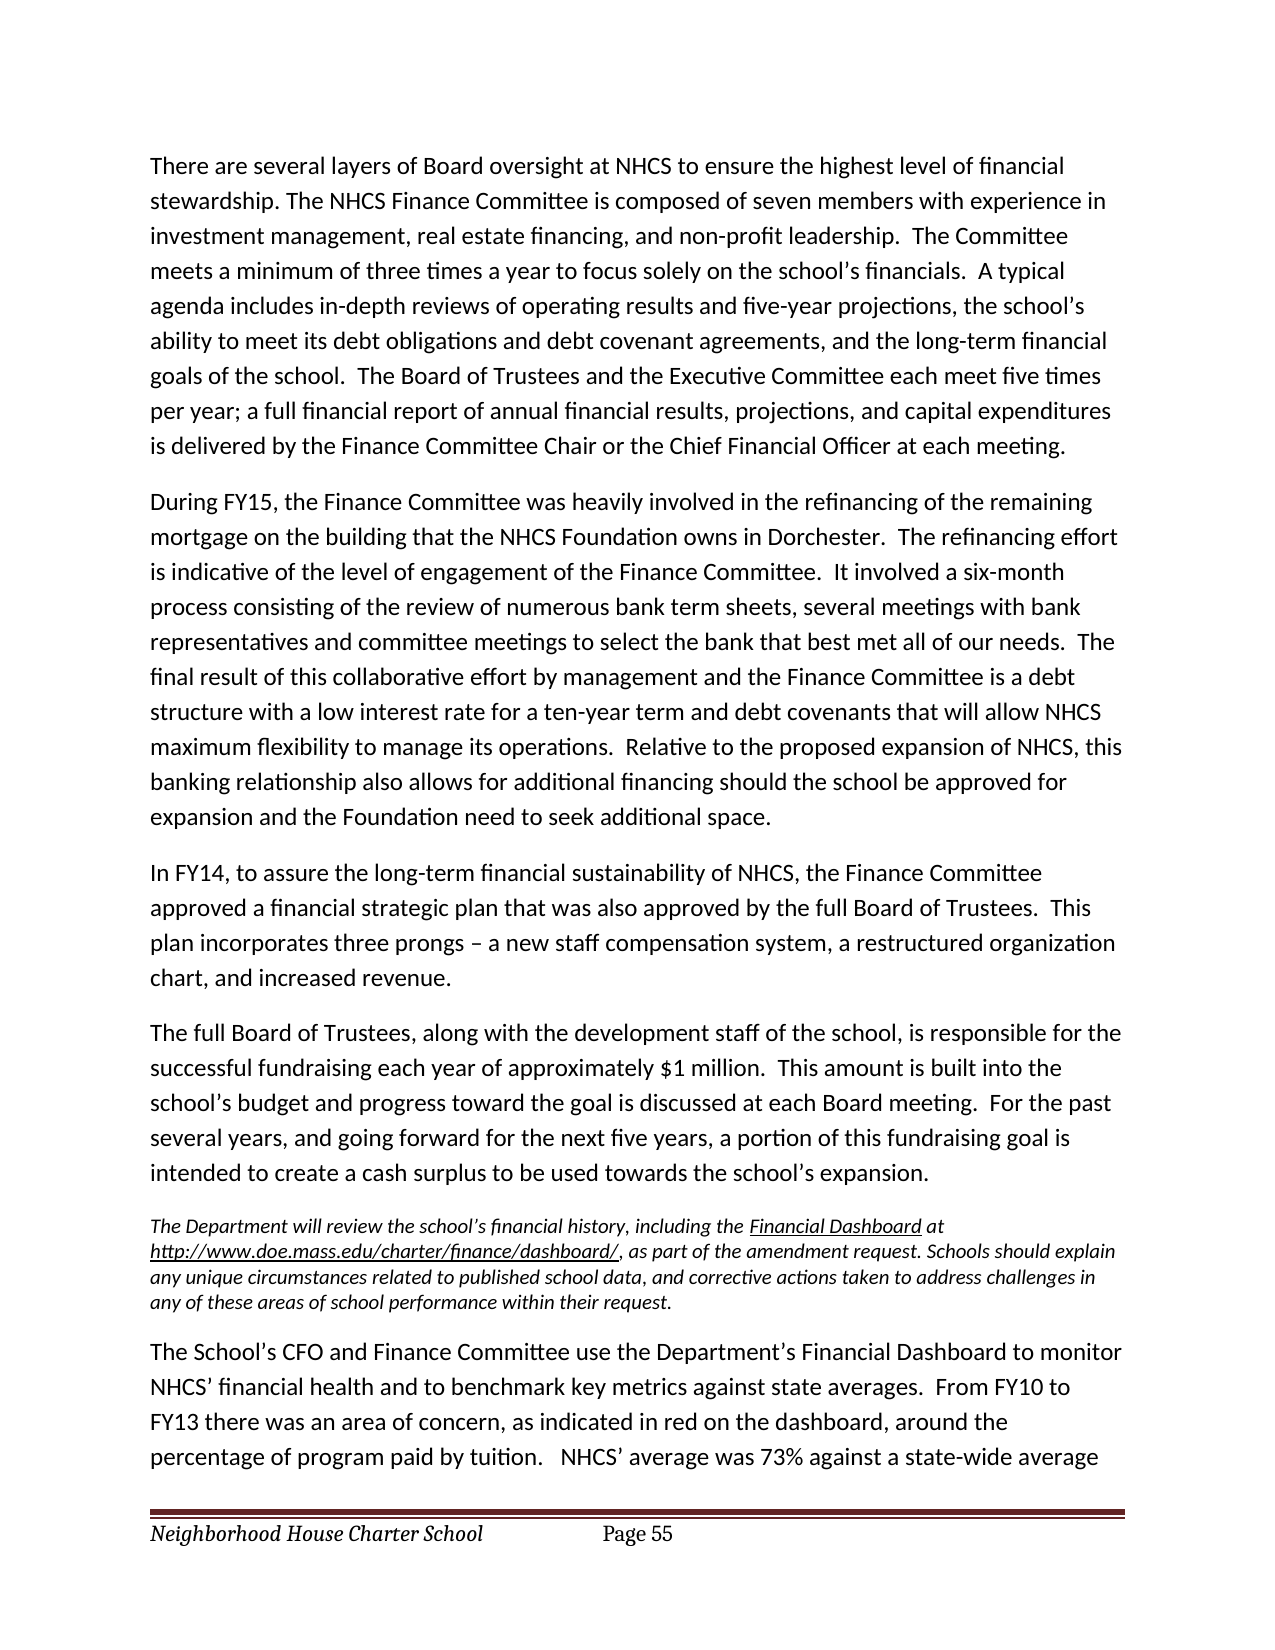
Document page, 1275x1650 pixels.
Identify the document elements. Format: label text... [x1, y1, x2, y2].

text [150, 1336, 1125, 1471]
text The Department will review the school’s financial history, including the Financial Dashboard at http://www.doe.mass.edu/charter/finance/dashboard/, as part of the amendment request. Schools should explain any unique circumstances related to published school data, and corrective actions taken to address challenges in any of these areas of school performance within their request. [150, 1213, 1125, 1315]
text The full Board of Trustees, along with the development staff of the school, is responsible for the successful fundraising each year of approximately $1 million. This amount is built into the school’s budget and progress toward the goal is discussed at each Board meeting. For the past several years, and going forward for the next five years, a portion of this fundraising goal is intended to create a cash surplus to be used towards the school’s expansion. [150, 1017, 1125, 1188]
text There are several layers of Board oversight at NHCS to ensure the highest level of financial stewardship. The NHCS Finance Committee is composed of seven members with experience in investment management, real estate financing, and non-profit leadership. The Committee meets a minimum of three times a year to focus solely on the school’s financials. A typical agenda includes in-depth reviews of operating results and five-year projections, the school’s ability to meet its debt obligations and debt covenant agreements, and the long-term financial goals of the school. The Board of Trustees and the Executive Committee each meet five times per year; a full financial report of annual financial results, projections, and capital expenditures is delivered by the Finance Committee Chair or the Chief Financial Officer at each meeting. [150, 150, 1125, 461]
text During FY15, the Finance Committee was heavily involved in the refinancing of the remaining mortgage on the building that the NHCS Foundation owns in Dorchester. The refinancing effort is indicative of the level of engagement of the Finance Committee. It involved a six-month process consisting of the review of numerous bank term sheets, several meetings with bank representatives and committee meetings to select the bank that best met all of our needs. The final result of this collaborative effort by management and the Finance Committee is a debt structure with a low interest rate for a ten-year term and debt covenants that will allow NHCS maximum flexibility to manage its operations. Relative to the proposed expansion of NHCS, this banking relationship also allows for additional financing should the school be approved for expansion and the Foundation need to seek additional space. [150, 486, 1125, 831]
text In FY14, to assure the long-term financial sustainability of NHCS, the Finance Committee approved a financial strategic plan that was also approved by the full Board of Trustees. This plan incorporates three prongs – a new staff compensation system, a restructured organization chart, and increased revenue. [150, 857, 1125, 992]
